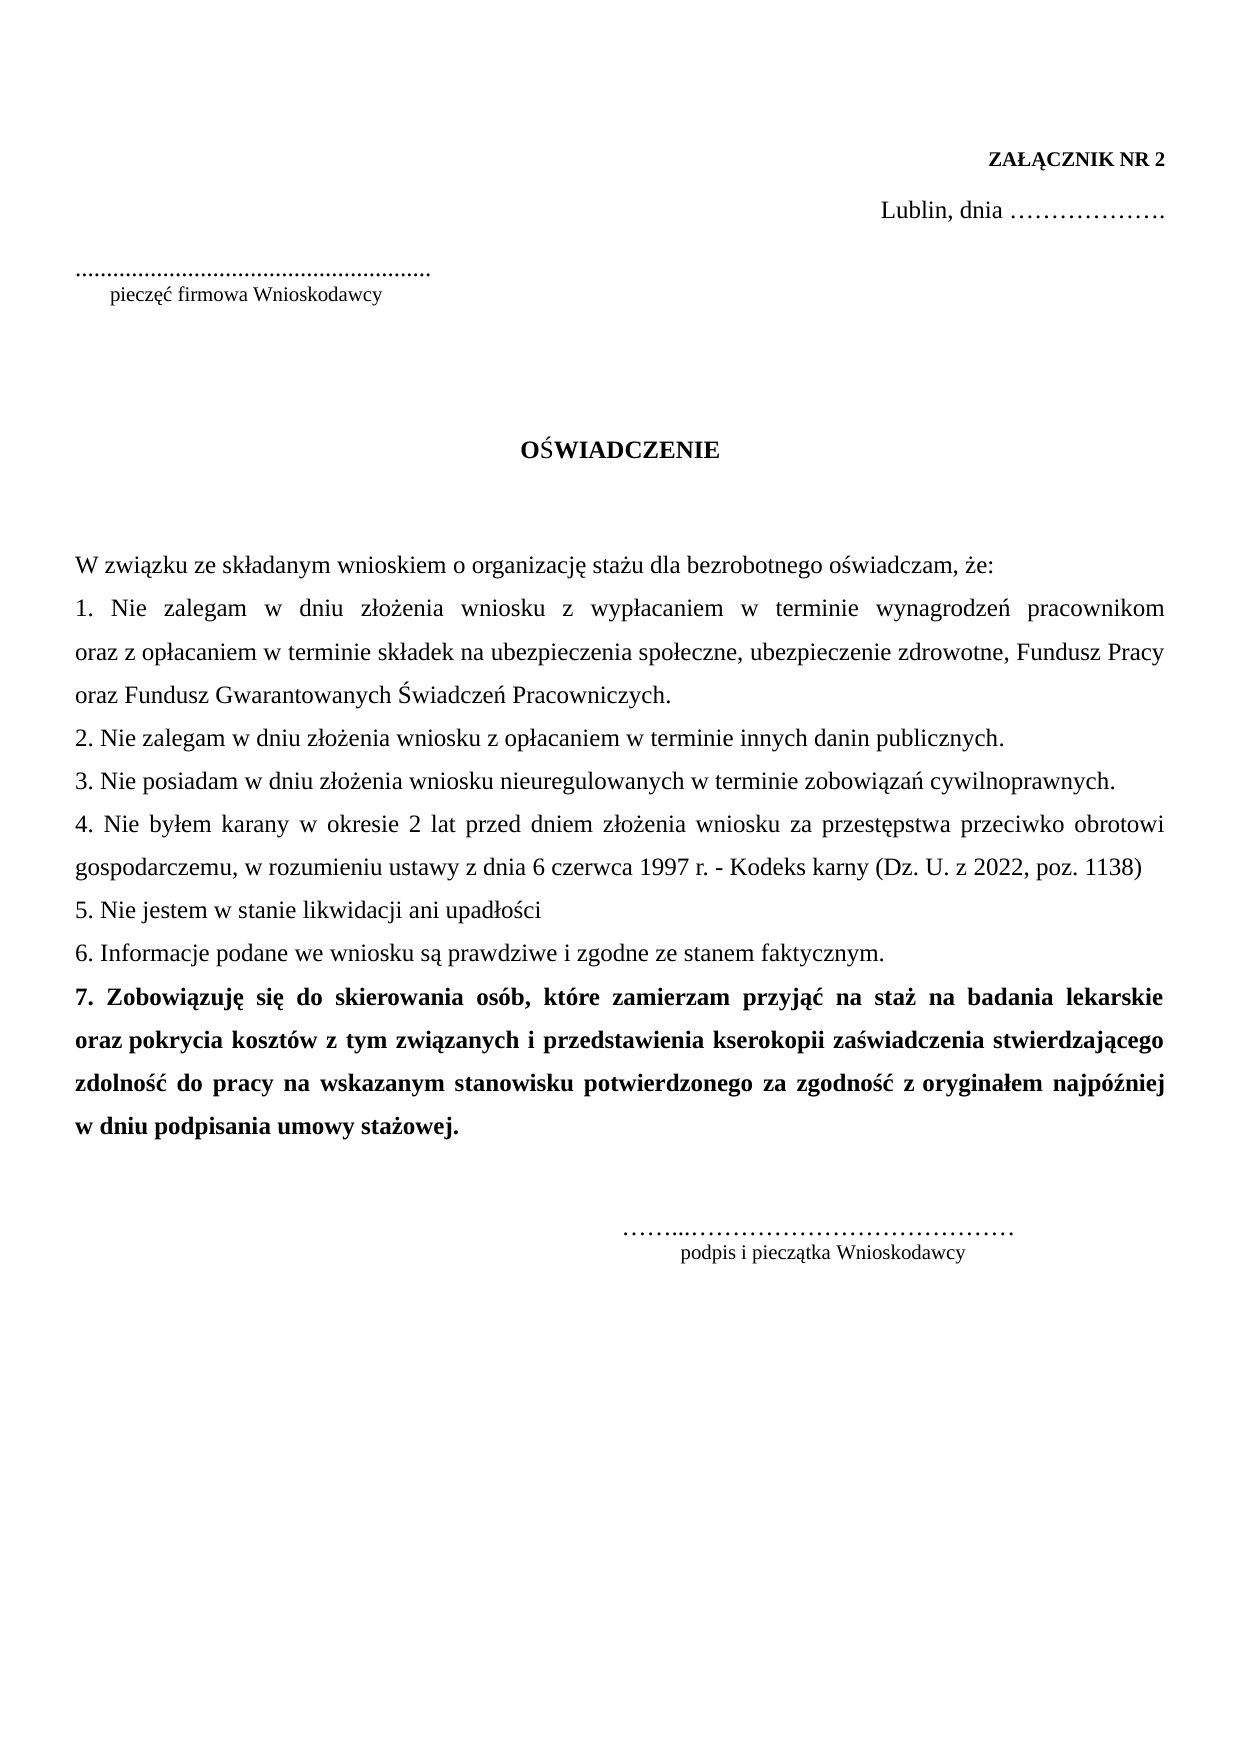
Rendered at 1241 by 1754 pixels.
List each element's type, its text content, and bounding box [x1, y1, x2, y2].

text ZAŁĄCZNIK NR 2 [75, 147, 1165, 171]
text W związku ze składanym wnioskiem o organizację stażu dla bezrobotnego oświadczam, że: [75, 550, 1165, 579]
text ......................................................... [75, 253, 1165, 282]
text 6. Informacje podane we wniosku są prawdziwe i zgodne ze stanem faktycznym. [75, 938, 1165, 967]
text 1. Nie zalegam w dniu złożenia wniosku z wypłacaniem w terminie wynagrodzeń pracownikom oraz z opłacaniem w terminie składek na ubezpieczenia społeczne, ubezpieczenie zdrowotne, Fundusz Pracy oraz Fundusz Gwarantowanych Świadczeń Pracowniczych. [75, 593, 1165, 708]
text Lublin, dnia ………………. [75, 195, 1165, 224]
text 4. Nie byłem karany w okresie 2 lat przed dniem złożenia wniosku za przestępstwa przeciwko obrotowi gospodarczemu, w rozumieniu ustawy z dnia 6 czerwca 1997 r. - Kodeks karny (Dz. U. z 2022, poz. 1138) [75, 809, 1165, 881]
text 5. Nie jestem w stanie likwidacji ani upadłości [75, 895, 1165, 924]
text pieczęć firmowa Wnioskodawcy [75, 282, 1165, 306]
text ……...………………………………… [621, 1212, 1165, 1240]
text podpis i pieczątka Wnioskodawcy [680, 1240, 1165, 1264]
text 7. Zobowiązuję się do skierowania osób, które zamierzam przyjąć na staż na badania lekarskie oraz pokrycia kosztów z tym związanych i przedstawienia kserokopii zaświadczenia stwierdzającego zdolność do pracy na wskazanym stanowisku potwierdzonego za zgodność z oryginałem najpóźniej w dniu podpisania umowy stażowej. [75, 982, 1165, 1140]
text 2. Nie zalegam w dniu złożenia wniosku z opłacaniem w terminie innych danin publicznych. [75, 723, 1165, 752]
text OŚWIADCZENIE [75, 435, 1165, 464]
text 3. Nie posiadam w dniu złożenia wniosku nieuregulowanych w terminie zobowiązań cywilnoprawnych. [75, 766, 1165, 795]
